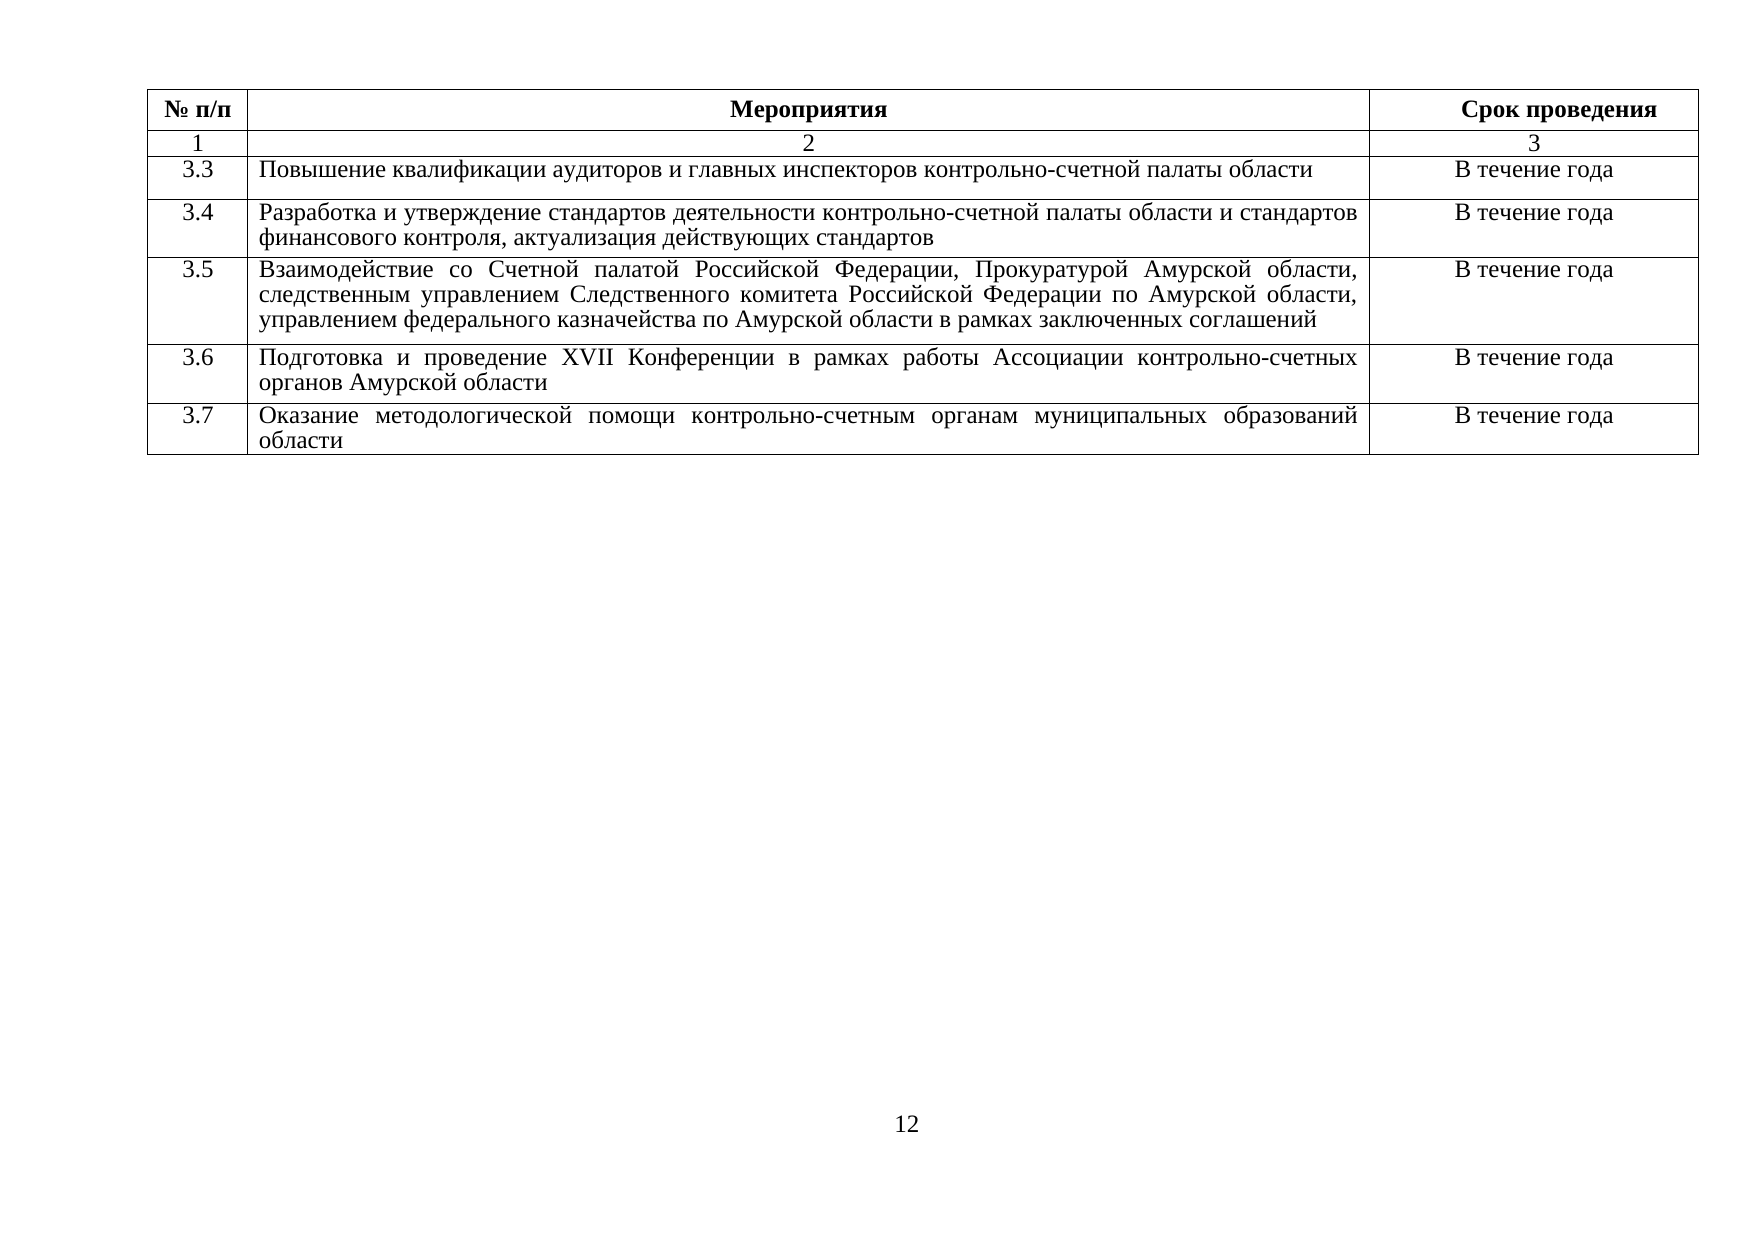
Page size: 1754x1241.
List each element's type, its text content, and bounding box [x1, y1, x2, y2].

table_cell Подготовка и проведение XVII Конференции в рамках работы Ассоциации контрольно-счетных органов Амурской области [248, 345, 1369, 403]
table_header № п/п [148, 90, 247, 130]
table_cell Повышение квалификации аудиторов и главных инспекторов контрольно-счетной палаты области [248, 157, 1369, 199]
table_cell В течение года [1370, 404, 1698, 454]
table_header Мероприятия [248, 90, 1369, 130]
table_cell Разработка и утверждение стандартов деятельности контрольно-счетной палаты области и стандартов финансового контроля, актуализация действующих стандартов [248, 200, 1369, 257]
table_cell 3.5 [148, 258, 247, 344]
table_header Срок проведения [1370, 90, 1698, 130]
table_cell В течение года [1370, 157, 1698, 199]
table_cell Взаимодействие со Счетной палатой Российской Федерации, Прокуратурой Амурской области, следственным управлением Следственного комитета Российской Федерации по Амурской области, управлением федерального казначейства по Амурской области в рамках заключенных соглашений [248, 258, 1369, 344]
table_cell В течение года [1370, 200, 1698, 257]
table_cell 1 [148, 131, 247, 156]
table_cell 3 [1370, 131, 1698, 156]
table_cell 3.7 [148, 404, 247, 454]
table_cell 3.4 [148, 200, 247, 257]
table_cell В течение года [1370, 345, 1698, 403]
table_cell Оказание методологической помощи контрольно-счетным органам муниципальных образований области [248, 404, 1369, 454]
table_cell 3.3 [148, 157, 247, 199]
table_cell В течение года [1370, 258, 1698, 344]
table_cell 2 [248, 131, 1369, 156]
table_cell 3.6 [148, 345, 247, 403]
